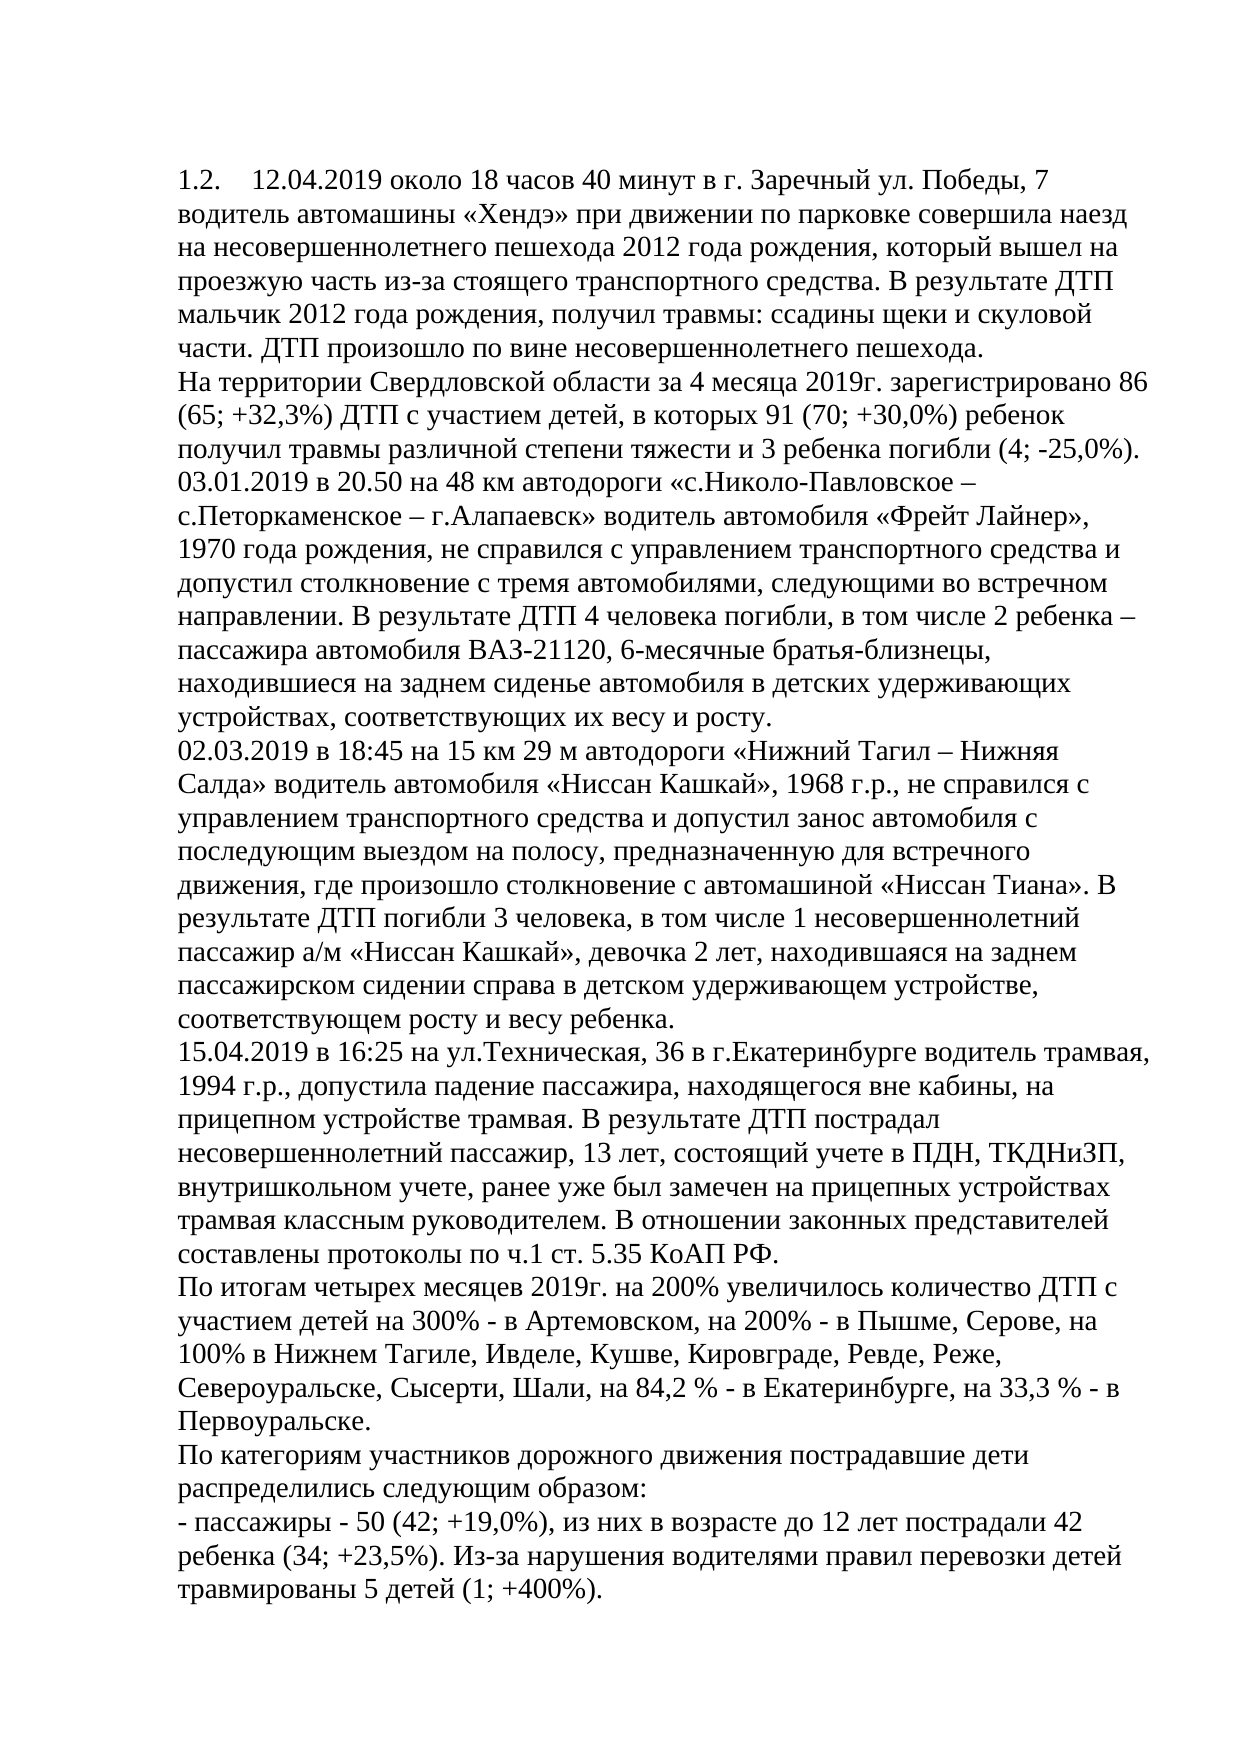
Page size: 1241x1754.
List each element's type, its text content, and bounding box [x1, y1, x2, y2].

text 1.2. 12.04.2019 около 18 часов 40 минут в г. Заречный ул. Победы, 7 водитель автомашины «Хендэ» при движении по парковке совершила наезд на несовершеннолетнего пешехода 2012 года рождения, который вышел на проезжую часть из-за стоящего транспортного средства. В результате ДТП мальчик 2012 года рождения, получил травмы: ссадины щеки и скуловой части. ДТП произошло по вине несовершеннолетнего пешехода. [177, 162, 1152, 364]
text По категориям участников дорожного движения пострадавшие дети распределились следующим образом: [177, 1437, 1152, 1504]
text 15.04.2019 в 16:25 на ул.Техническая, 36 в г.Екатеринбурге водитель трамвая, 1994 г.р., допустила падение пассажира, находящегося вне кабины, на прицепном устройстве трамвая. В результате ДТП пострадал несовершеннолетний пассажир, 13 лет, состоящий учете в ПДН, ТКДНиЗП, внутришкольном учете, ранее уже был замечен на прицепных устройствах трамвая классным руководителем. В отношении законных представителей составлены протоколы по ч.1 ст. 5.35 КоАП РФ. [177, 1034, 1152, 1269]
text На территории Свердловской области за 4 месяца 2019г. зарегистрировано 86 (65; +32,3%) ДТП с участием детей, в которых 91 (70; +30,0%) ребенок получил травмы различной степени тяжести и 3 ребенка погибли (4; -25,0%). [177, 364, 1152, 464]
text 02.03.2019 в 18:45 на 15 км 29 м автодороги «Нижний Тагил – Нижняя Салда» водитель автомобиля «Ниссан Кашкай», 1968 г.р., не справился с управлением транспортного средства и допустил занос автомобиля с последующим выездом на полосу, предназначенную для встречного движения, где произошло столкновение с автомашиной «Ниссан Тиана». В результате ДТП погибли 3 человека, в том числе 1 несовершеннолетний пассажир а/м «Ниссан Кашкай», девочка 2 лет, находившаяся на заднем пассажирском сидении справа в детском удерживающем устройстве, соответствующем росту и весу ребенка. [177, 733, 1152, 1034]
text По итогам четырех месяцев 2019г. на 200% увеличилось количество ДТП с участием детей на 300% - в Артемовском, на 200% - в Пышме, Серове, на 100% в Нижнем Тагиле, Ивделе, Кушве, Кировграде, Ревде, Реже, Североуральске, Сысерти, Шали, на 84,2 % - в Екатеринбурге, на 33,3 % - в Первоуральске. [177, 1269, 1152, 1437]
text - пассажиры - 50 (42; +19,0%), из них в возрасте до 12 лет пострадали 42 ребенка (34; +23,5%). Из-за нарушения водителями правил перевозки детей травмированы 5 детей (1; +400%). [177, 1504, 1152, 1605]
text 03.01.2019 в 20.50 на 48 км автодороги «с.Николо-Павловское – с.Петоркаменское – г.Алапаевск» водитель автомобиля «Фрейт Лайнер», 1970 года рождения, не справился с управлением транспортного средства и допустил столкновение с тремя автомобилями, следующими во встречном направлении. В результате ДТП 4 человека погибли, в том числе 2 ребенка – пассажира автомобиля ВАЗ-21120, 6-месячные братья-близнецы, находившиеся на заднем сиденье автомобиля в детских удерживающих устройствах, соответствующих их весу и росту. [177, 464, 1152, 733]
